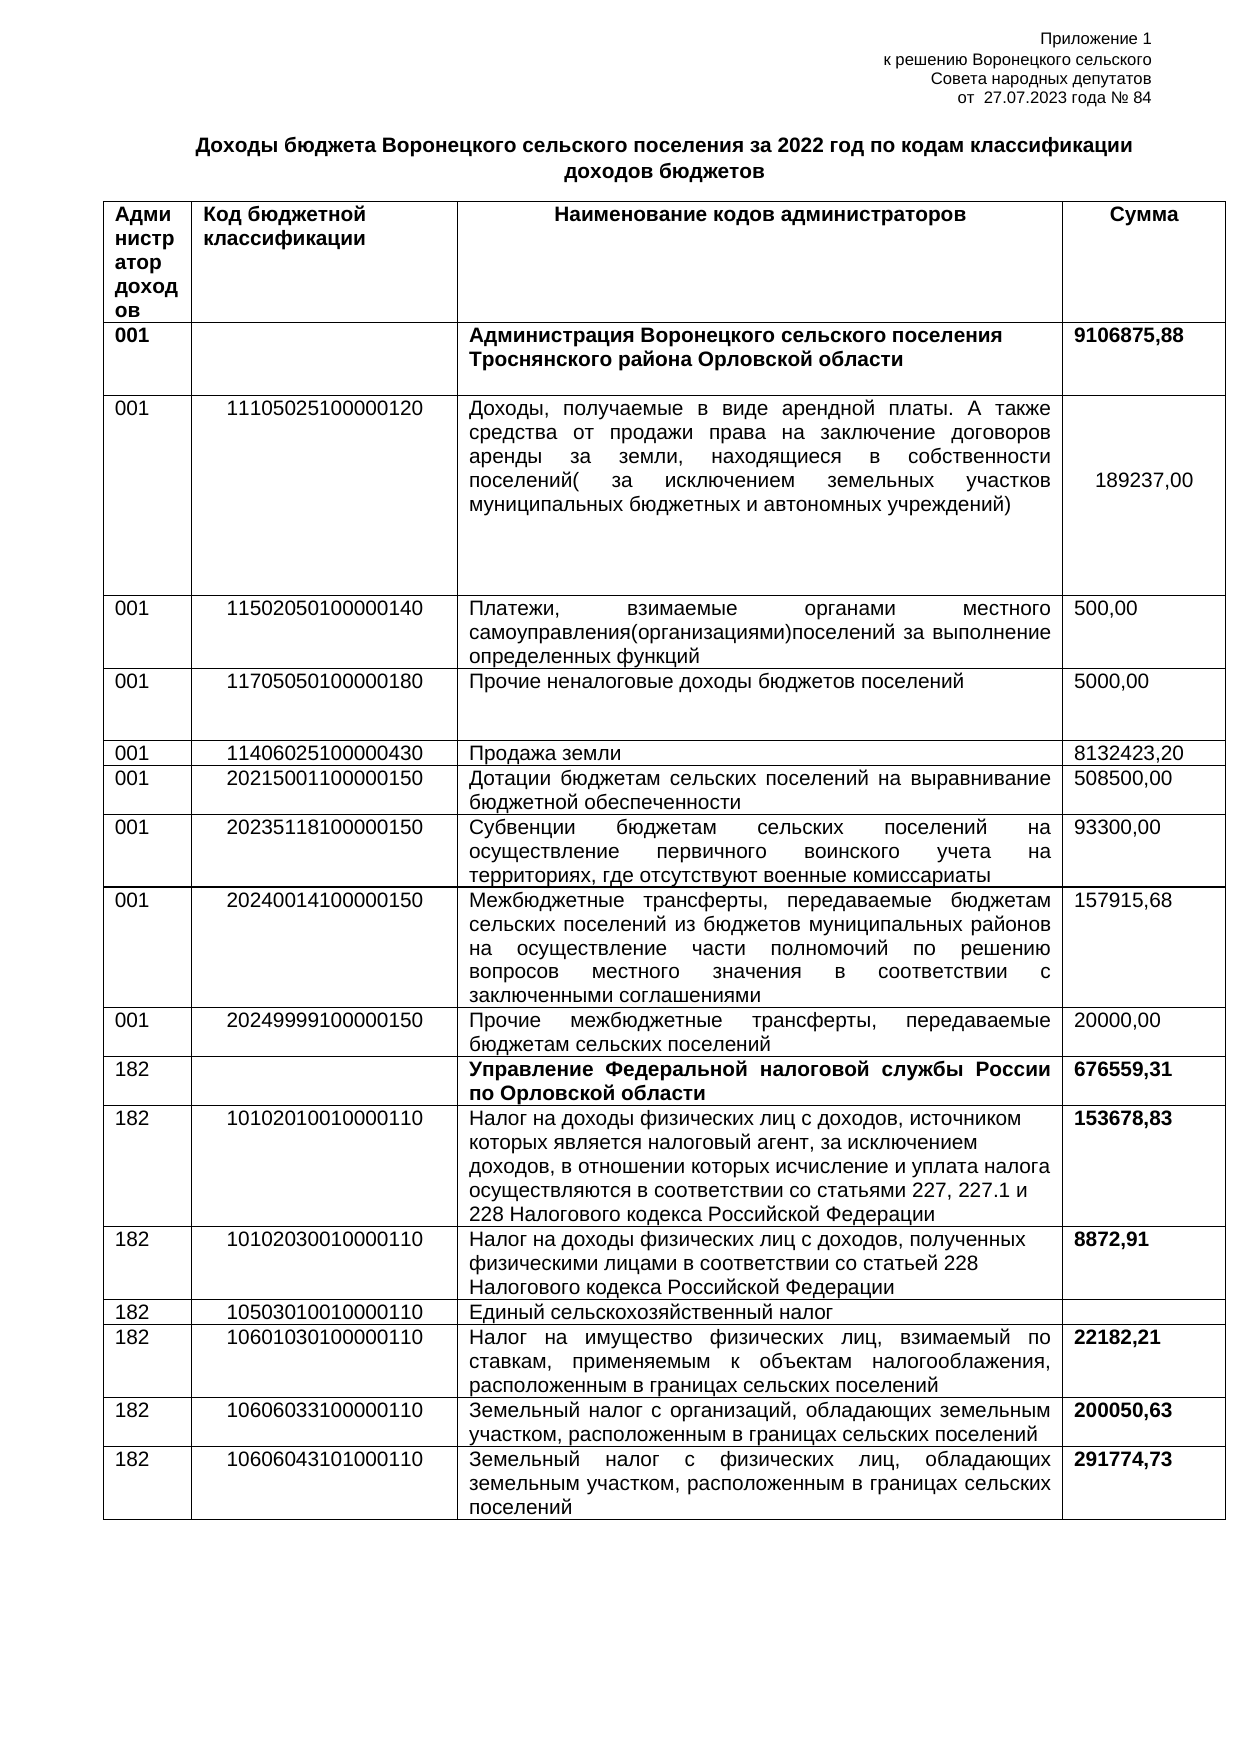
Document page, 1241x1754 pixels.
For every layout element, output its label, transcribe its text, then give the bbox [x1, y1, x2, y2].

table_cell Управление Федеральной налоговой службы России по Орловской области [458, 1057, 1062, 1105]
table_cell 200050,63 [1063, 1398, 1225, 1446]
table_cell Налог на имущество физических лиц, взимаемый по ставкам, применяемым к объектам налогооблажения, расположенным в границах сельских поселений [458, 1325, 1062, 1397]
text к решению Воронецкого сельского [177, 50, 1152, 69]
table_cell 10601030100000110 [192, 1325, 457, 1397]
table_cell 001 [104, 766, 191, 813]
table_cell 11105025100000120 [192, 396, 457, 595]
table_cell Земельный налог с физических лиц, обладающих земельным участком, расположенным в границах сельских поселений [458, 1447, 1062, 1519]
table_cell Межбюджетные трансферты, передаваемые бюджетам сельских поселений из бюджетов муниципальных районов на осуществление части полномочий по решению вопросов местного значения в соответствии с заключенными соглашениями [458, 888, 1062, 1007]
table_cell 22182,21 [1063, 1325, 1225, 1397]
table_cell 676559,31 [1063, 1057, 1225, 1105]
table_cell 182 [104, 1057, 191, 1105]
table_cell Налог на доходы физических лиц с доходов, полученных физическими лицами в соответствии со статьей 228 Налогового кодекса Российской Федерации [458, 1227, 1062, 1299]
table_cell 001 [104, 1008, 191, 1056]
table_cell 20240014100000150 [192, 888, 457, 1007]
table_cell Налог на доходы физических лиц с доходов, источником которых является налоговый агент, за исключением доходов, в отношении которых исчисление и уплата налога осуществляются в соответствии со статьями 227, 227.1 и 228 Налогового кодекса Российской Федерации [458, 1106, 1062, 1226]
table_cell Единый сельскохозяйственный налог [458, 1300, 1062, 1324]
table_header Код бюджетной классификации [192, 202, 457, 322]
table_cell 5000,00 [1063, 669, 1225, 739]
table_cell Субвенции бюджетам сельских поселений на осуществление первичного воинского учета на территориях, где отсутствуют военные комиссариаты [458, 815, 1062, 886]
table_cell 182 [104, 1106, 191, 1226]
table_cell Платежи, взимаемые органами местного самоуправления(организациями)поселений за выполнение определенных функций [458, 596, 1062, 668]
table_cell 93300,00 [1063, 815, 1225, 886]
table_cell 10102010010000110 [192, 1106, 457, 1226]
table_cell 157915,68 [1063, 888, 1225, 1007]
table_cell 153678,83 [1063, 1106, 1225, 1226]
table_cell 10606033100000110 [192, 1398, 457, 1446]
table_cell 291774,73 [1063, 1447, 1225, 1519]
table_cell [1063, 1300, 1225, 1324]
table_cell 500,00 [1063, 596, 1225, 668]
table_cell 182 [104, 1227, 191, 1299]
table_cell 182 [104, 1447, 191, 1519]
table_cell 20249999100000150 [192, 1008, 457, 1056]
table_header Сумма [1063, 202, 1225, 322]
text Доходы бюджета Воронецкого сельского поселения за 2022 год по кодам классификации доходов бюджетов [177, 133, 1152, 182]
table_cell 10503010010000110 [192, 1300, 457, 1324]
table_cell 8872,91 [1063, 1227, 1225, 1299]
table_cell Продажа земли [458, 741, 1062, 764]
table_cell 001 [104, 323, 191, 395]
table_cell Дотации бюджетам сельских поселений на выравнивание бюджетной обеспеченности [458, 766, 1062, 813]
table_cell 001 [104, 669, 191, 739]
table_cell 11705050100000180 [192, 669, 457, 739]
table_header Наименование кодов администраторов [458, 202, 1062, 322]
text Приложение 1 [177, 29, 1152, 48]
table_cell 001 [104, 741, 191, 764]
table_cell Администрация Воронецкого сельского поселения Троснянского района Орловской области [458, 323, 1062, 395]
table_cell 11502050100000140 [192, 596, 457, 668]
table_cell 001 [104, 596, 191, 668]
table_cell 20235118100000150 [192, 815, 457, 886]
table_cell 001 [104, 396, 191, 595]
table_cell Прочие неналоговые доходы бюджетов поселений [458, 669, 1062, 739]
text от 27.07.2023 года № 84 [177, 88, 1152, 107]
table_cell 10102030010000110 [192, 1227, 457, 1299]
table_header Администратор доходов [104, 202, 191, 322]
table_cell [192, 1057, 457, 1105]
table_cell 9106875,88 [1063, 323, 1225, 395]
table_cell 189237,00 [1063, 396, 1225, 595]
table_cell 001 [104, 888, 191, 1007]
table_cell 20000,00 [1063, 1008, 1225, 1056]
table_cell 182 [104, 1300, 191, 1324]
table_cell 10606043101000110 [192, 1447, 457, 1519]
text Совета народных депутатов [177, 69, 1152, 88]
table_cell Земельный налог с организаций, обладающих земельным участком, расположенным в границах сельских поселений [458, 1398, 1062, 1446]
table_cell 182 [104, 1325, 191, 1397]
table_cell 11406025100000430 [192, 741, 457, 764]
table_cell 001 [104, 815, 191, 886]
table_cell Доходы, получаемые в виде арендной платы. А также средства от продажи права на заключение договоров аренды за земли, находящиеся в собственности поселений( за исключением земельных участков муниципальных бюджетных и автономных учреждений) [458, 396, 1062, 595]
table_cell 182 [104, 1398, 191, 1446]
table_cell [192, 323, 457, 395]
table_cell 20215001100000150 [192, 766, 457, 813]
table_cell 508500,00 [1063, 766, 1225, 813]
table_cell 8132423,20 [1063, 741, 1225, 764]
table_cell Прочие межбюджетные трансферты, передаваемые бюджетам сельских поселений [458, 1008, 1062, 1056]
